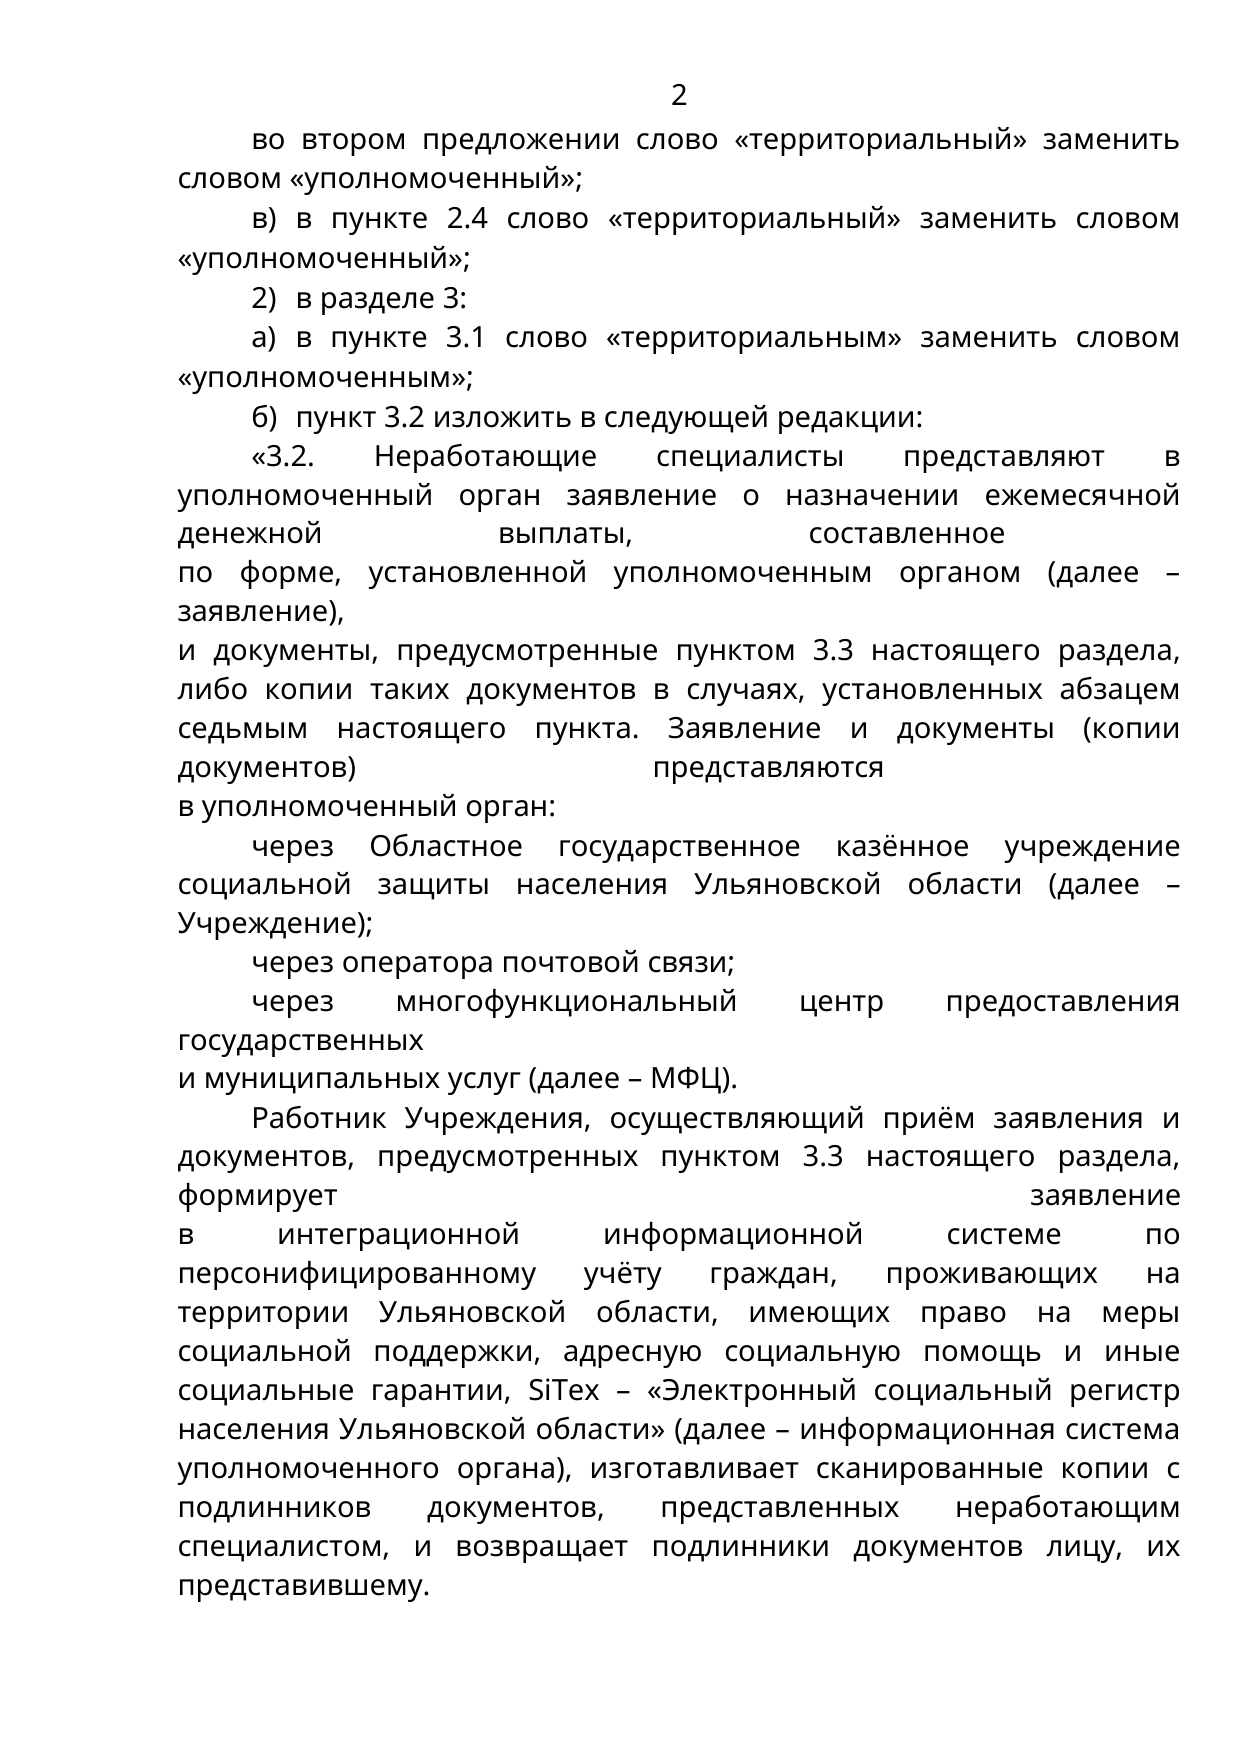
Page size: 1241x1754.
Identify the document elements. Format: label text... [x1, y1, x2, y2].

list через многофункциональный центр предоставления государственных и муниципальных услуг (далее – МФЦ). [177, 981, 1181, 1097]
list через Областное государственное казённое учреждение социальной защиты населения Ульяновской области (далее – Учреждение); [177, 825, 1181, 942]
list во втором предложении слово «территориальный» заменить словом «уполномоченный»; [177, 118, 1181, 197]
list в пункте 2.4 слово «территориальный» заменить словом «уполномоченный»; [177, 197, 1181, 277]
list Работник Учреждения, осуществляющий приём заявления и документов, предусмотренных пунктом 3.3 настоящего раздела, формирует заявление в интеграционной информационной системе по персонифицированному учёту граждан, проживающих на территории Ульяновской области, имеющих право на меры социальной поддержки, адресную социальную помощь и иные социальные гарантии, SiTex – «Электронный социальный регистр населения Ульяновской области» (далее – информационная система уполномоченного органа), изготавливает сканированные копии с подлинников документов, представленных неработающим специалистом, и возвращает подлинники документов лицу, их представившему. [177, 1097, 1181, 1604]
list в пункте 3.1 слово «территориальным» заменить словом «уполномоченным»; [177, 317, 1181, 396]
list через оператора почтовой связи; [177, 942, 1181, 981]
list в разделе 3: [177, 277, 1181, 317]
list «3.2. Неработающие специалисты представляют в уполномоченный орган заявление о назначении ежемесячной денежной выплаты, составленное по форме, установленной уполномоченным органом (далее – заявление), и документы, предусмотренные пунктом 3.3 настоящего раздела, либо копии таких документов в случаях, установленных абзацем седьмым настоящего пункта. Заявление и документы (копии документов) представляются в уполномоченный орган: [177, 436, 1181, 825]
list пункт 3.2 изложить в следующей редакции: [177, 396, 1181, 436]
